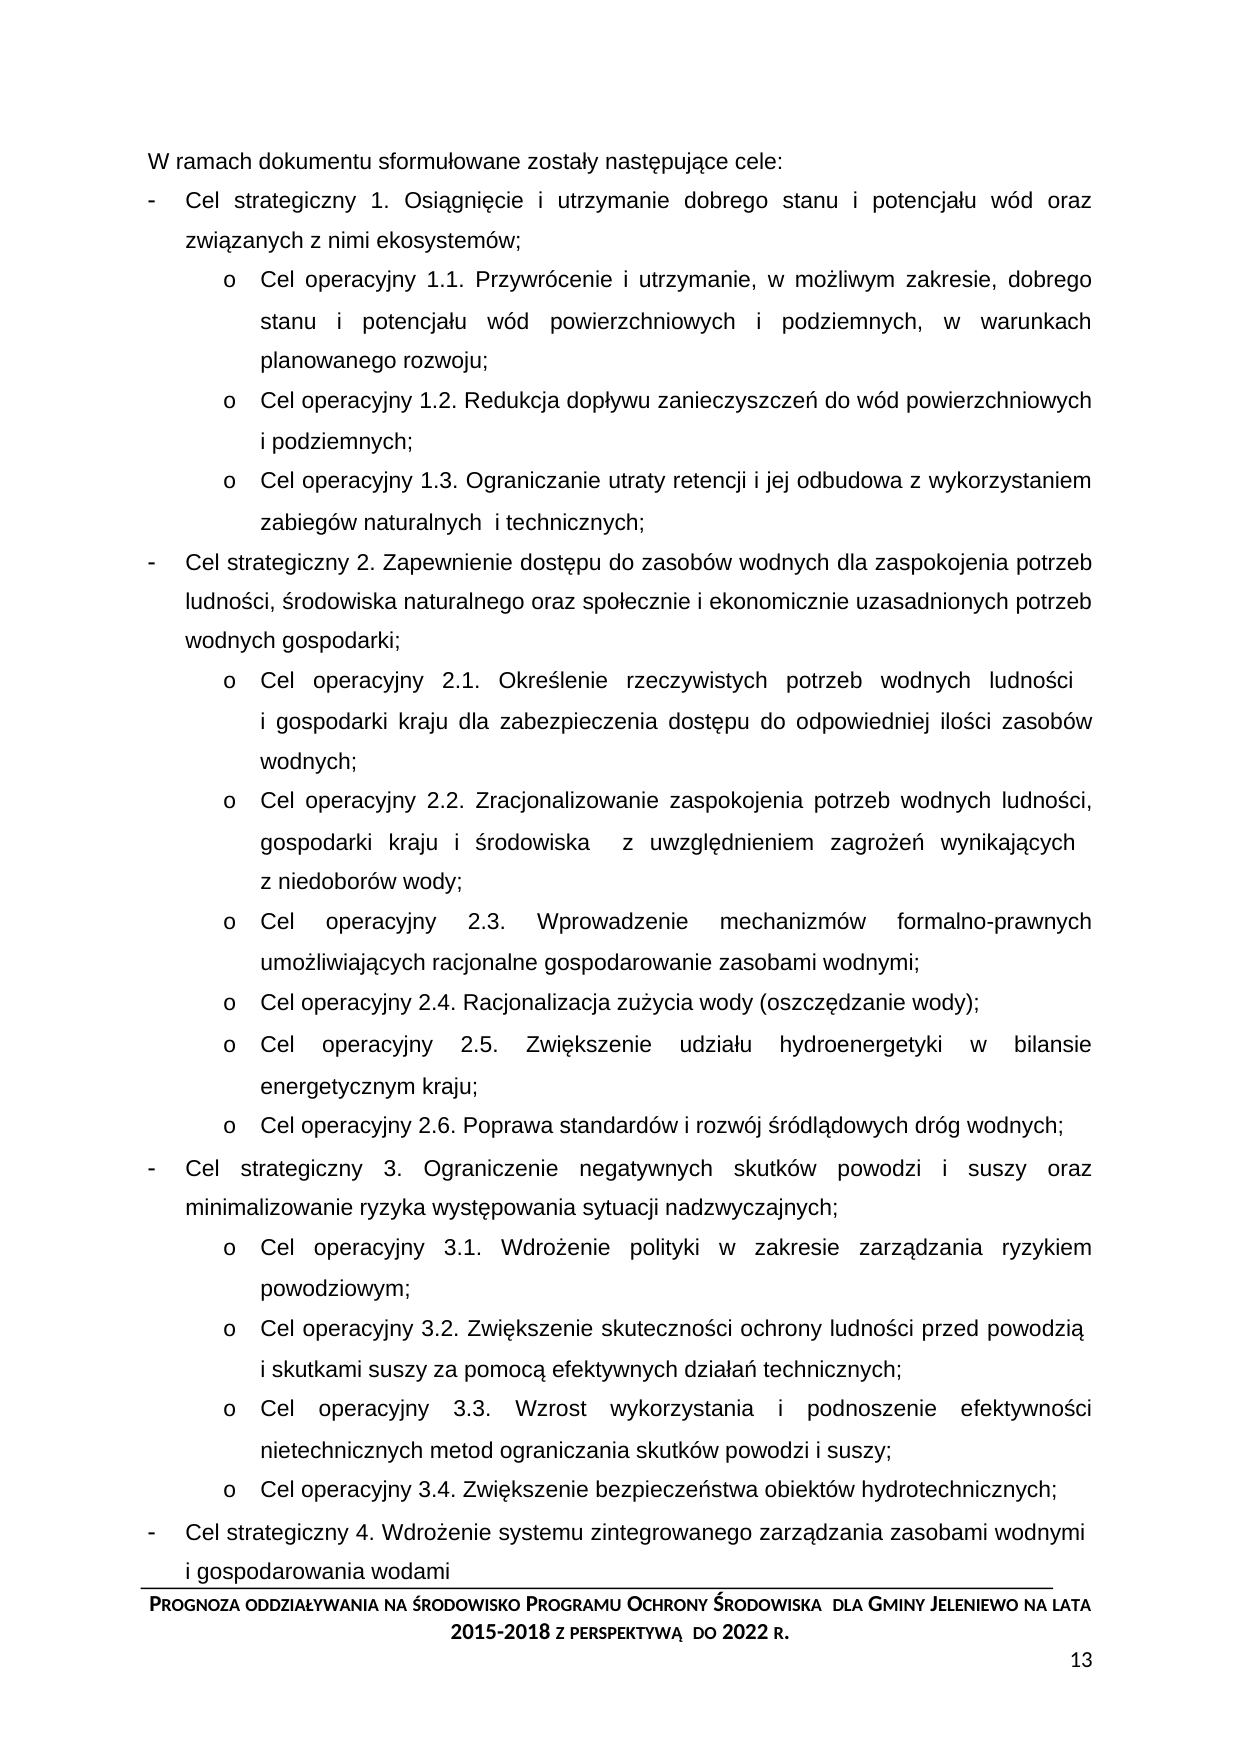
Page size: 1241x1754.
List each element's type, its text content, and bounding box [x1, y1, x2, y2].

list Cel operacyjny 2.4. Racjonalizacja zużycia wody (oszczędzanie wody); [223, 989, 1092, 1017]
list Cel operacyjny 2.1. Określenie rzeczywistych potrzeb wodnych ludności i gospodarki kraju dla zabezpieczenia dostępu do odpowiedniej ilości zasobów wodnych; [223, 667, 1092, 774]
list Cel strategiczny 1. Osiągnięcie i utrzymanie dobrego stanu i potencjału wód oraz związanych z nimi ekosystemów; [148, 187, 1092, 253]
list Cel strategiczny 2. Zapewnienie dostępu do zasobów wodnych dla zaspokojenia potrzeb ludności, środowiska naturalnego oraz społecznie i ekonomicznie uzasadnionych potrzeb wodnych gospodarki; [148, 548, 1092, 654]
list Cel operacyjny 1.1. Przywrócenie i utrzymanie, w możliwym zakresie, dobrego stanu i potencjału wód powierzchniowych i podziemnych, w warunkach planowanego rozwoju; [223, 266, 1092, 373]
list Cel operacyjny 1.2. Redukcja dopływu zanieczyszczeń do wód powierzchniowych i podziemnych; [223, 387, 1092, 454]
list Cel operacyjny 1.3. Ograniczanie utraty retencji i jej odbudowa z wykorzystaniem zabiegów naturalnych i technicznych; [223, 467, 1092, 535]
list Cel operacyjny 2.5. Zwiększenie udziału hydroenergetyki w bilansie energetycznym kraju; [223, 1031, 1092, 1099]
list Cel operacyjny 2.3. Wprowadzenie mechanizmów formalno-prawnych umożliwiających racjonalne gospodarowanie zasobami wodnymi; [223, 908, 1092, 976]
list Cel strategiczny 3. Ograniczenie negatywnych skutków powodzi i suszy oraz minimalizowanie ryzyka występowania sytuacji nadzwyczajnych; [148, 1154, 1092, 1220]
text W ramach dokumentu sformułowane zostały następujące cele: [148, 148, 1092, 174]
list Cel operacyjny 3.2. Zwiększenie skuteczności ochrony ludności przed powodzią i skutkami suszy za pomocą efektywnych działań technicznych; [223, 1314, 1092, 1382]
list Cel operacyjny 2.2. Zracjonalizowanie zaspokojenia potrzeb wodnych ludności, gospodarki kraju i środowiska z uwzględnieniem zagrożeń wynikających z niedoborów wody; [223, 787, 1092, 894]
list Cel strategiczny 4. Wdrożenie systemu zintegrowanego zarządzania zasobami wodnymi i gospodarowania wodami [148, 1519, 1092, 1585]
list Cel operacyjny 3.3. Wzrost wykorzystania i podnoszenie efektywności nietechnicznych metod ograniczania skutków powodzi i suszy; [223, 1395, 1092, 1463]
list Cel operacyjny 3.1. Wdrożenie polityki w zakresie zarządzania ryzykiem powodziowym; [223, 1233, 1092, 1301]
list Cel operacyjny 3.4. Zwiększenie bezpieczeństwa obiektów hydrotechnicznych; [223, 1476, 1092, 1505]
list Cel operacyjny 2.6. Poprawa standardów i rozwój śródlądowych dróg wodnych; [223, 1112, 1092, 1140]
